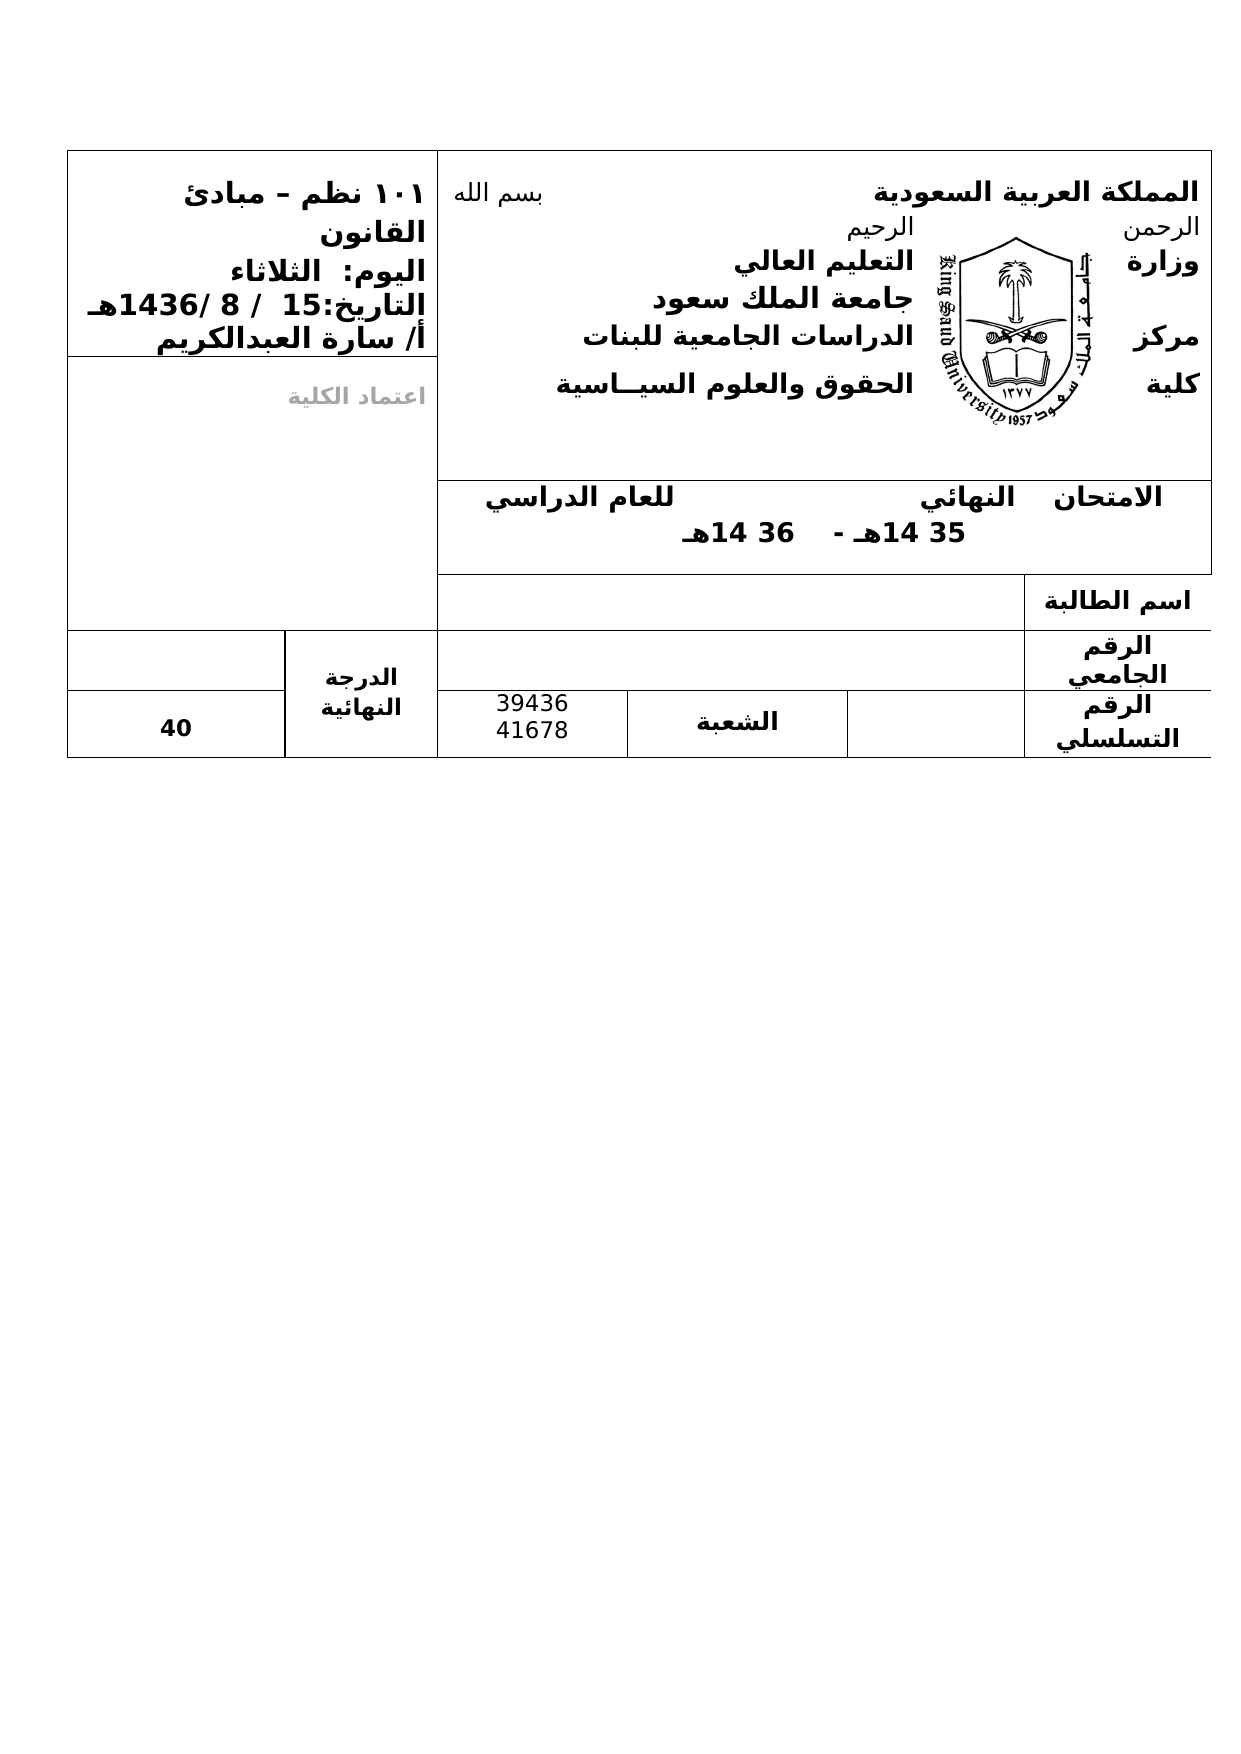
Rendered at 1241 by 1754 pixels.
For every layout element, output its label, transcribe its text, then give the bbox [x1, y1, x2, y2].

table_cell [68, 574, 437, 630]
table_cell اسم الطالبة [1025, 575, 1211, 630]
table_header المملكة العربية السعودية بسم الله الرحمن الرحيم وزارة التعليم العالي جامعة الملك سعود مركز الدراسات الجامعية للبنات كلية الحقوق والعلوم السيــاسية [438, 151, 1211, 480]
picture [933, 234, 1098, 431]
table_cell الرقم التسلسلي [1025, 691, 1211, 757]
table_cell اعتماد الكلية [68, 357, 437, 574]
table_cell 39436 41678 [438, 691, 627, 757]
table_cell [438, 575, 1024, 630]
table_cell الدرجة النهائية [286, 631, 437, 757]
table_cell [68, 631, 284, 689]
table_header ١٠١ نظم – مبادئ القانون اليوم: الثلاثاء التاريخ:15 / 8 /1436هـ أ/ سارة العبدالكريم [68, 151, 437, 356]
table_cell 40 [68, 691, 284, 757]
table_cell الرقم الجامعي [1025, 631, 1211, 689]
table_cell [848, 691, 1024, 757]
table_cell [438, 631, 1024, 689]
table_cell الامتحان النهائي للعام الدراسي 35 14هـ - 36 14هـ [438, 481, 1211, 574]
table_cell الشعبة [628, 691, 847, 757]
